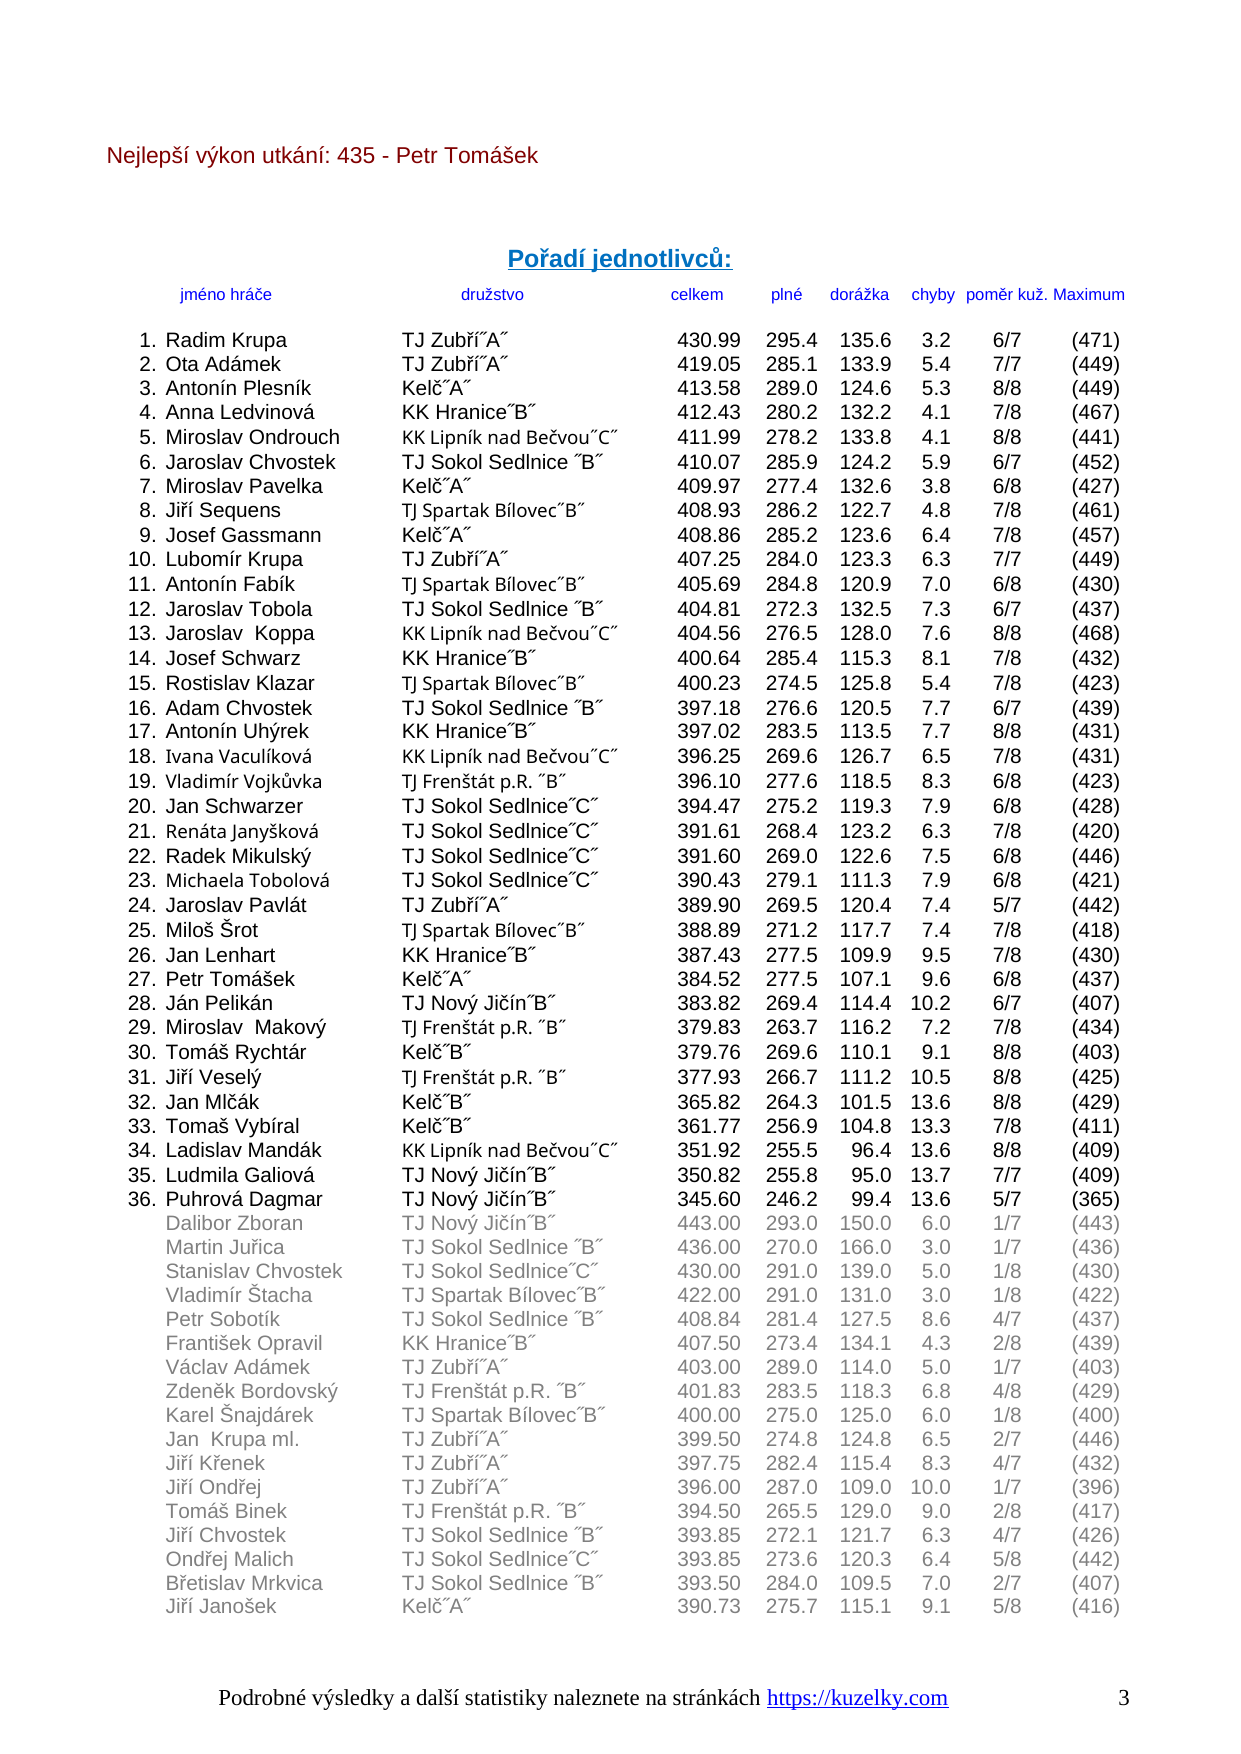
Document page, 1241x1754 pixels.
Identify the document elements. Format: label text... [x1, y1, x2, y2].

text 3. Antonín Plesník Kelč˝A˝ 413.58 289.0 124.6 5.3 8/8 (449) [106, 376, 1134, 400]
text jméno hráče družstvo celkem plné dorážka chyby poměr kuž. Maximum [106, 285, 1134, 304]
text 16. Adam Chvostek TJ Sokol Sedlnice ˝B˝ 397.18 276.6 120.5 7.7 6/7 (439) [106, 695, 1134, 719]
text 7. Miroslav Pavelka Kelč˝A˝ 409.97 277.4 132.6 3.8 6/8 (427) [106, 473, 1134, 497]
text 25. Miloš Šrot TJ Spartak Bílovec˝B˝ 388.89 271.2 117.7 7.4 7/8 (418) [106, 917, 1134, 943]
text 18. Ivana Vaculíková KK Lipník nad Bečvou˝C˝ 396.25 269.6 126.7 6.5 7/8 (431) [106, 743, 1134, 769]
text 19. Vladimír Vojkůvka TJ Frenštát p.R. ˝B˝ 396.10 277.6 118.5 8.3 6/8 (423) [106, 769, 1134, 794]
text 1. Radim Krupa TJ Zubří˝A˝ 430.99 295.4 135.6 3.2 6/7 (471) [106, 328, 1134, 352]
text 36. Puhrová Dagmar TJ Nový Jičín˝B˝ 345.60 246.2 99.4 13.6 5/7 (365) [106, 1187, 1134, 1211]
text Tomáš Binek TJ Frenštát p.R. ˝B˝ 394.50 265.5 129.0 9.0 2/8 (417) [106, 1498, 1134, 1522]
text 2. Ota Adámek TJ Zubří˝A˝ 419.05 285.1 133.9 5.4 7/7 (449) [106, 352, 1134, 376]
text Karel Šnajdárek TJ Spartak Bílovec˝B˝ 400.00 275.0 125.0 6.0 1/8 (400) [106, 1403, 1134, 1427]
text 26. Jan Lenhart KK Hranice˝B˝ 387.43 277.5 109.9 9.5 7/8 (430) [106, 943, 1134, 967]
text 20. Jan Schwarzer TJ Sokol Sedlnice˝C˝ 394.47 275.2 119.3 7.9 6/8 (428) [106, 794, 1134, 818]
text 29. Miroslav Makový TJ Frenštát p.R. ˝B˝ 379.83 263.7 116.2 7.2 7/8 (434) [106, 1014, 1134, 1040]
text 17. Antonín Uhýrek KK Hranice˝B˝ 397.02 283.5 113.5 7.7 8/8 (431) [106, 719, 1134, 743]
text 11. Antonín Fabík TJ Spartak Bílovec˝B˝ 405.69 284.8 120.9 7.0 6/8 (430) [106, 571, 1134, 596]
text 12. Jaroslav Tobola TJ Sokol Sedlnice ˝B˝ 404.81 272.3 132.5 7.3 6/7 (437) [106, 596, 1134, 620]
text 21. Renáta Janyšková TJ Sokol Sedlnice˝C˝ 391.61 268.4 123.2 6.3 7/8 (420) [106, 818, 1134, 844]
text Nejlepší výkon utkání: 435 - Petr Tomášek [106, 142, 1134, 168]
text Dalibor Zboran TJ Nový Jičín˝B˝ 443.00 293.0 150.0 6.0 1/7 (443) [106, 1211, 1134, 1235]
text Zdeněk Bordovský TJ Frenštát p.R. ˝B˝ 401.83 283.5 118.3 6.8 4/8 (429) [106, 1379, 1134, 1403]
text Jiří Ondřej TJ Zubří˝A˝ 396.00 287.0 109.0 10.0 1/7 (396) [106, 1474, 1134, 1498]
text Ondřej Malich TJ Sokol Sedlnice˝C˝ 393.85 273.6 120.3 6.4 5/8 (442) [106, 1546, 1134, 1570]
text 8. Jiří Sequens TJ Spartak Bílovec˝B˝ 408.93 286.2 122.7 4.8 7/8 (461) [106, 497, 1134, 523]
text 31. Jiří Veselý TJ Frenštát p.R. ˝B˝ 377.93 266.7 111.2 10.5 8/8 (425) [106, 1064, 1134, 1089]
text 35. Ludmila Galiová TJ Nový Jičín˝B˝ 350.82 255.8 95.0 13.7 7/7 (409) [106, 1163, 1134, 1187]
text 27. Petr Tomášek Kelč˝A˝ 384.52 277.5 107.1 9.6 6/8 (437) [106, 967, 1134, 991]
text 6. Jaroslav Chvostek TJ Sokol Sedlnice ˝B˝ 410.07 285.9 124.2 5.9 6/7 (452) [106, 449, 1134, 473]
text 28. Ján Pelikán TJ Nový Jičín˝B˝ 383.82 269.4 114.4 10.2 6/7 (407) [106, 991, 1134, 1014]
text Martin Juřica TJ Sokol Sedlnice ˝B˝ 436.00 270.0 166.0 3.0 1/7 (436) [106, 1235, 1134, 1259]
text Stanislav Chvostek TJ Sokol Sedlnice˝C˝ 430.00 291.0 139.0 5.0 1/8 (430) [106, 1259, 1134, 1283]
text Jiří Chvostek TJ Sokol Sedlnice ˝B˝ 393.85 272.1 121.7 6.3 4/7 (426) [106, 1522, 1134, 1546]
text 34. Ladislav Mandák KK Lipník nad Bečvou˝C˝ 351.92 255.5 96.4 13.6 8/8 (409) [106, 1137, 1134, 1163]
text 30. Tomáš Rychtár Kelč˝B˝ 379.76 269.6 110.1 9.1 8/8 (403) [106, 1040, 1134, 1064]
text Pořadí jednotlivců: [94, 244, 1145, 272]
text 13. Jaroslav Koppa KK Lipník nad Bečvou˝C˝ 404.56 276.5 128.0 7.6 8/8 (468) [106, 620, 1134, 646]
text 15. Rostislav Klazar TJ Spartak Bílovec˝B˝ 400.23 274.5 125.8 5.4 7/8 (423) [106, 670, 1134, 695]
text Jiří Janošek Kelč˝A˝ 390.73 275.7 115.1 9.1 5/8 (416) [106, 1594, 1134, 1618]
text 5. Miroslav Ondrouch KK Lipník nad Bečvou˝C˝ 411.99 278.2 133.8 4.1 8/8 (441) [106, 424, 1134, 449]
text 9. Josef Gassmann Kelč˝A˝ 408.86 285.2 123.6 6.4 7/8 (457) [106, 523, 1134, 547]
text Břetislav Mrkvica TJ Sokol Sedlnice ˝B˝ 393.50 284.0 109.5 7.0 2/7 (407) [106, 1570, 1134, 1594]
text Vladimír Štacha TJ Spartak Bílovec˝B˝ 422.00 291.0 131.0 3.0 1/8 (422) [106, 1283, 1134, 1307]
text 33. Tomaš Vybíral Kelč˝B˝ 361.77 256.9 104.8 13.3 7/8 (411) [106, 1113, 1134, 1137]
text 23. Michaela Tobolová TJ Sokol Sedlnice˝C˝ 390.43 279.1 111.3 7.9 6/8 (421) [106, 868, 1134, 893]
text 10. Lubomír Krupa TJ Zubří˝A˝ 407.25 284.0 123.3 6.3 7/7 (449) [106, 547, 1134, 571]
text Petr Sobotík TJ Sokol Sedlnice ˝B˝ 408.84 281.4 127.5 8.6 4/7 (437) [106, 1307, 1134, 1331]
text Václav Adámek TJ Zubří˝A˝ 403.00 289.0 114.0 5.0 1/7 (403) [106, 1355, 1134, 1379]
text František Opravil KK Hranice˝B˝ 407.50 273.4 134.1 4.3 2/8 (439) [106, 1331, 1134, 1355]
text 32. Jan Mlčák Kelč˝B˝ 365.82 264.3 101.5 13.6 8/8 (429) [106, 1089, 1134, 1113]
text 4. Anna Ledvinová KK Hranice˝B˝ 412.43 280.2 132.2 4.1 7/8 (467) [106, 400, 1134, 424]
text 22. Radek Mikulský TJ Sokol Sedlnice˝C˝ 391.60 269.0 122.6 7.5 6/8 (446) [106, 844, 1134, 868]
text Jiří Křenek TJ Zubří˝A˝ 397.75 282.4 115.4 8.3 4/7 (432) [106, 1451, 1134, 1474]
text Jan Krupa ml. TJ Zubří˝A˝ 399.50 274.8 124.8 6.5 2/7 (446) [106, 1427, 1134, 1451]
text 24. Jaroslav Pavlát TJ Zubří˝A˝ 389.90 269.5 120.4 7.4 5/7 (442) [106, 893, 1134, 917]
text 14. Josef Schwarz KK Hranice˝B˝ 400.64 285.4 115.3 8.1 7/8 (432) [106, 646, 1134, 670]
